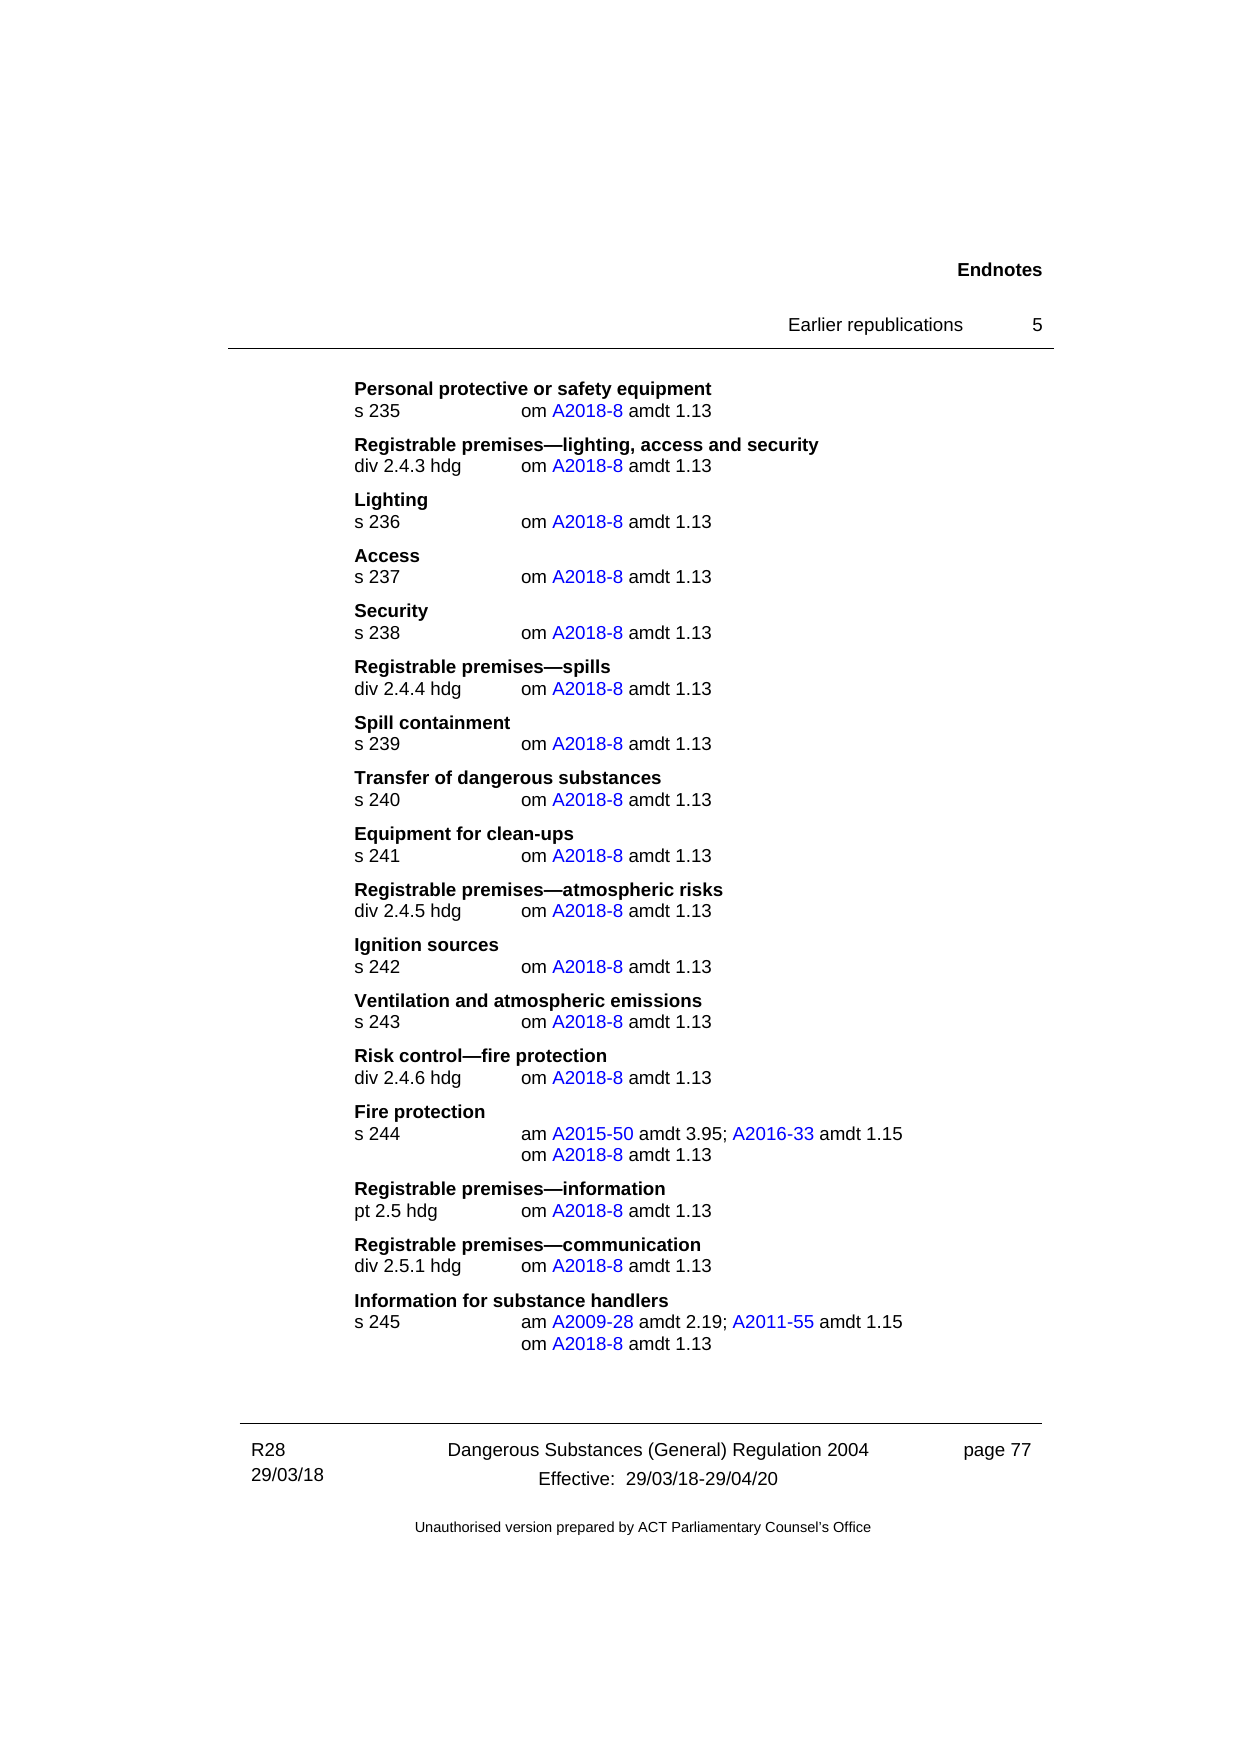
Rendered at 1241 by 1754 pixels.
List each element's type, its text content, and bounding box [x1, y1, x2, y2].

text om A2018-8 amdt 1.13 [354, 1332, 1042, 1354]
text s 238 om A2018-8 amdt 1.13 [354, 622, 1042, 643]
text Equipment for clean-ups [354, 823, 1042, 844]
text Lighting [354, 489, 1042, 511]
text Personal protective or safety equipment [354, 378, 1042, 399]
text om A2018-8 amdt 1.13 [354, 1144, 1042, 1166]
text div 2.4.3 hdg om A2018-8 amdt 1.13 [354, 455, 1042, 477]
text s 242 om A2018-8 amdt 1.13 [354, 956, 1042, 977]
text Registrable premises—spills [354, 656, 1042, 677]
text s 245 am A2009-28 amdt 2.19; A2011-55 amdt 1.15 [354, 1311, 1042, 1332]
text s 235 om A2018-8 amdt 1.13 [354, 399, 1042, 421]
text div 2.5.1 hdg om A2018-8 amdt 1.13 [354, 1255, 1042, 1277]
text s 243 om A2018-8 amdt 1.13 [354, 1011, 1042, 1033]
text pt 2.5 hdg om A2018-8 amdt 1.13 [354, 1200, 1042, 1221]
text div 2.4.6 hdg om A2018-8 amdt 1.13 [354, 1067, 1042, 1088]
text s 244 am A2015-50 amdt 3.95; A2016-33 amdt 1.15 [354, 1122, 1042, 1144]
text s 240 om A2018-8 amdt 1.13 [354, 789, 1042, 810]
text s 239 om A2018-8 amdt 1.13 [354, 733, 1042, 755]
text Information for substance handlers [354, 1289, 1042, 1311]
text Access [354, 545, 1042, 566]
text s 236 om A2018-8 amdt 1.13 [354, 511, 1042, 532]
text Fire protection [354, 1101, 1042, 1122]
text Registrable premises—lighting, access and security [354, 433, 1042, 455]
text Registrable premises—information [354, 1178, 1042, 1200]
text Risk control—fire protection [354, 1045, 1042, 1067]
text div 2.4.5 hdg om A2018-8 amdt 1.13 [354, 900, 1042, 922]
text s 241 om A2018-8 amdt 1.13 [354, 844, 1042, 866]
text Spill containment [354, 712, 1042, 733]
text Transfer of dangerous substances [354, 767, 1042, 789]
text div 2.4.4 hdg om A2018-8 amdt 1.13 [354, 677, 1042, 699]
text Security [354, 600, 1042, 622]
text Registrable premises—atmospheric risks [354, 878, 1042, 900]
text Ventilation and atmospheric emissions [354, 990, 1042, 1011]
text Registrable premises—communication [354, 1234, 1042, 1255]
text s 237 om A2018-8 amdt 1.13 [354, 566, 1042, 588]
text Ignition sources [354, 934, 1042, 956]
